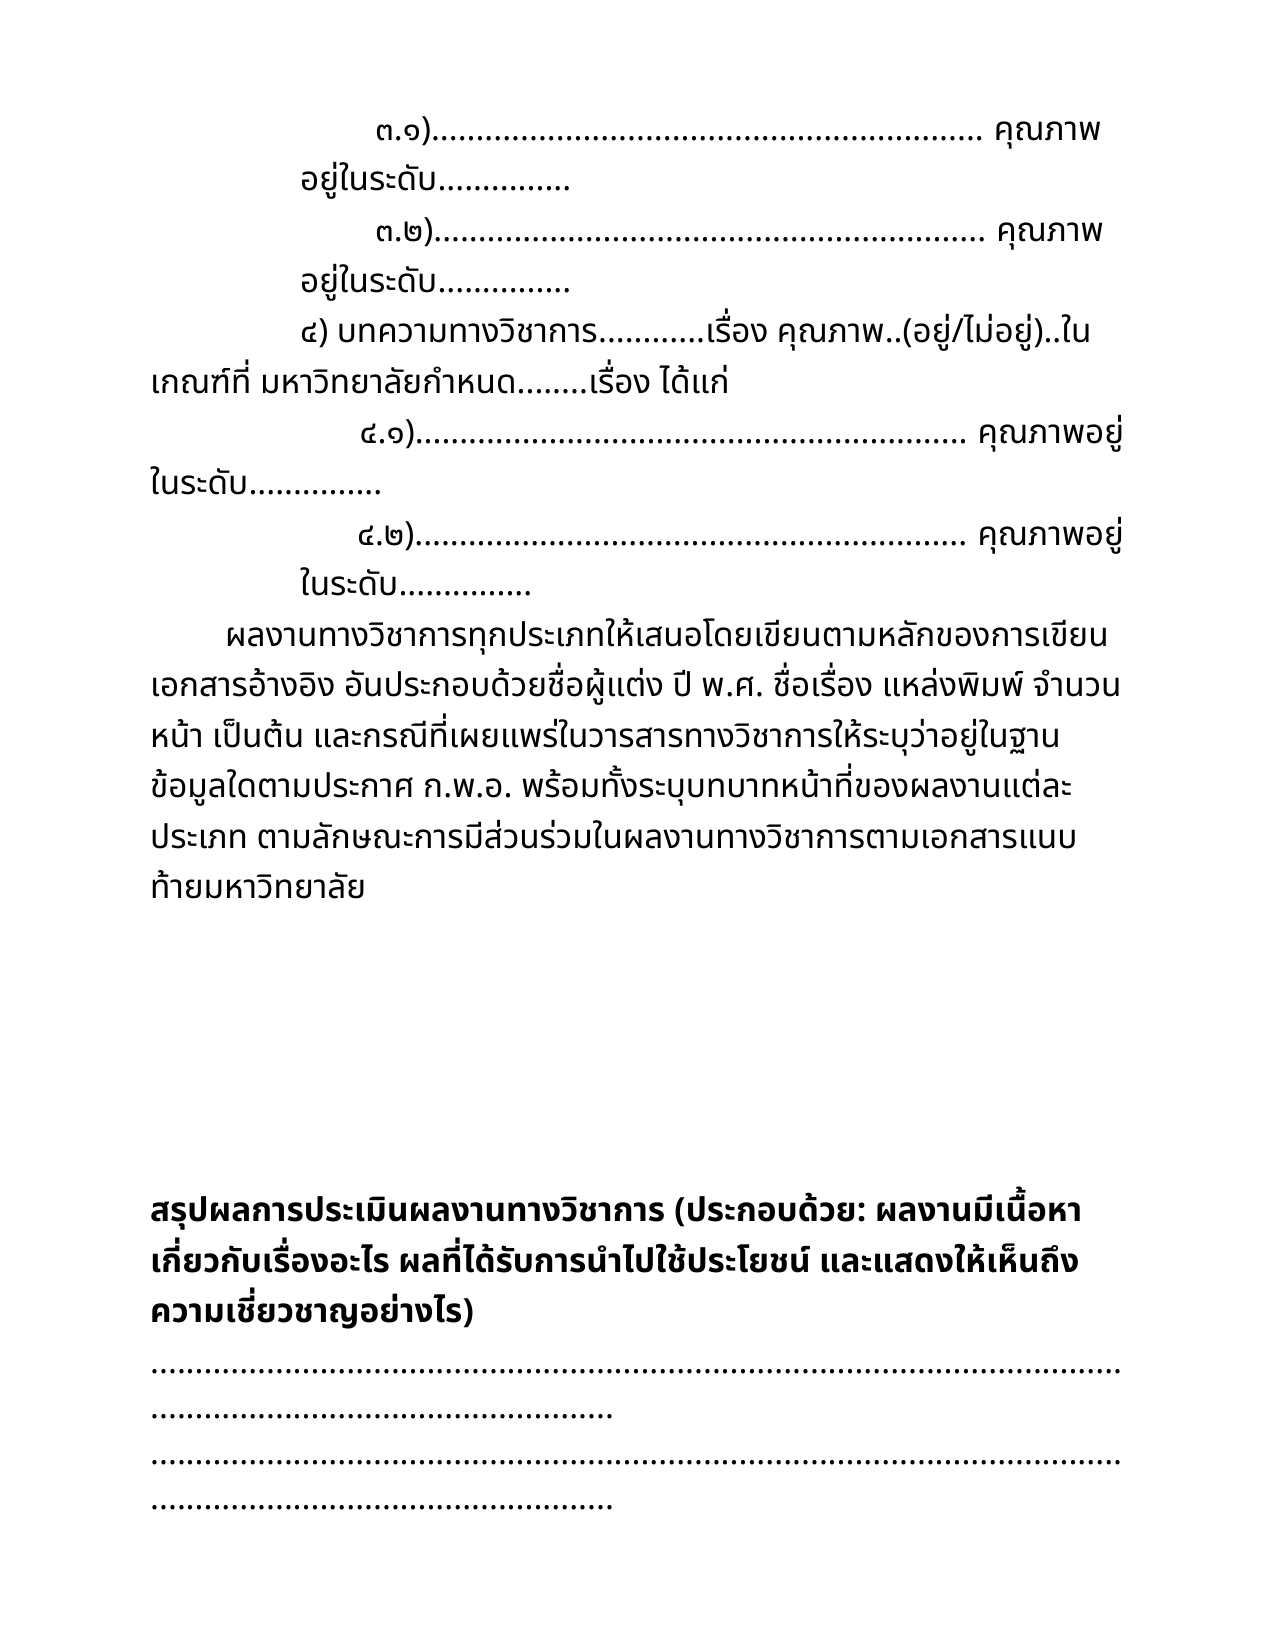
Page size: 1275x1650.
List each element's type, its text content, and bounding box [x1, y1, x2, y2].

text ๔) บทความทางวิชาการ............เรื่อง คุณภาพ..(อยู่/ไม่อยู่)..ในเกณฑ์ที่ มหาวิทยาลัยกำหนด........เรื่อง ได้แก่ [150, 307, 1125, 408]
text ๔.๑).............................................................. คุณภาพอยู่ในระดับ............... [150, 408, 1125, 509]
text ๓.๑).............................................................. คุณภาพอยู่ในระดับ............... [300, 104, 1125, 206]
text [150, 1429, 1125, 1519]
text ๔.๒).............................................................. คุณภาพอยู่ในระดับ............... [300, 509, 1125, 611]
text ผลงานทางวิชาการทุกประเภทให้เสนอโดยเขียนตามหลักของการเขียนเอกสารอ้างอิง อันประกอบด้วยชื่อผู้แต่ง ปี พ.ศ. ชื่อเรื่อง แหล่งพิมพ์ จำนวนหน้า เป็นต้น และกรณีที่เผยแพร่ในวารสารทางวิชาการให้ระบุว่าอยู่ในฐานข้อมูลใดตามประกาศ ก.พ.อ. พร้อมทั้งระบุบทบาทหน้าที่ของผลงานแต่ละประเภท ตามลักษณะการมีส่วนร่วมในผลงานทางวิชาการตามเอกสารแนบท้ายมหาวิทยาลัย [150, 611, 1125, 914]
text สรุปผลการประเมินผลงานทางวิชาการ (ประกอบด้วย: ผลงานมีเนื้อหาเกี่ยวกับเรื่องอะไร ผลที่ได้รับการนำไปใช้ประโยชน์ และแสดงให้เห็นถึงความเชี่ยวชาญอย่างไร) [150, 1186, 1125, 1338]
text ๓.๒).............................................................. คุณภาพอยู่ในระดับ............... [300, 206, 1125, 307]
